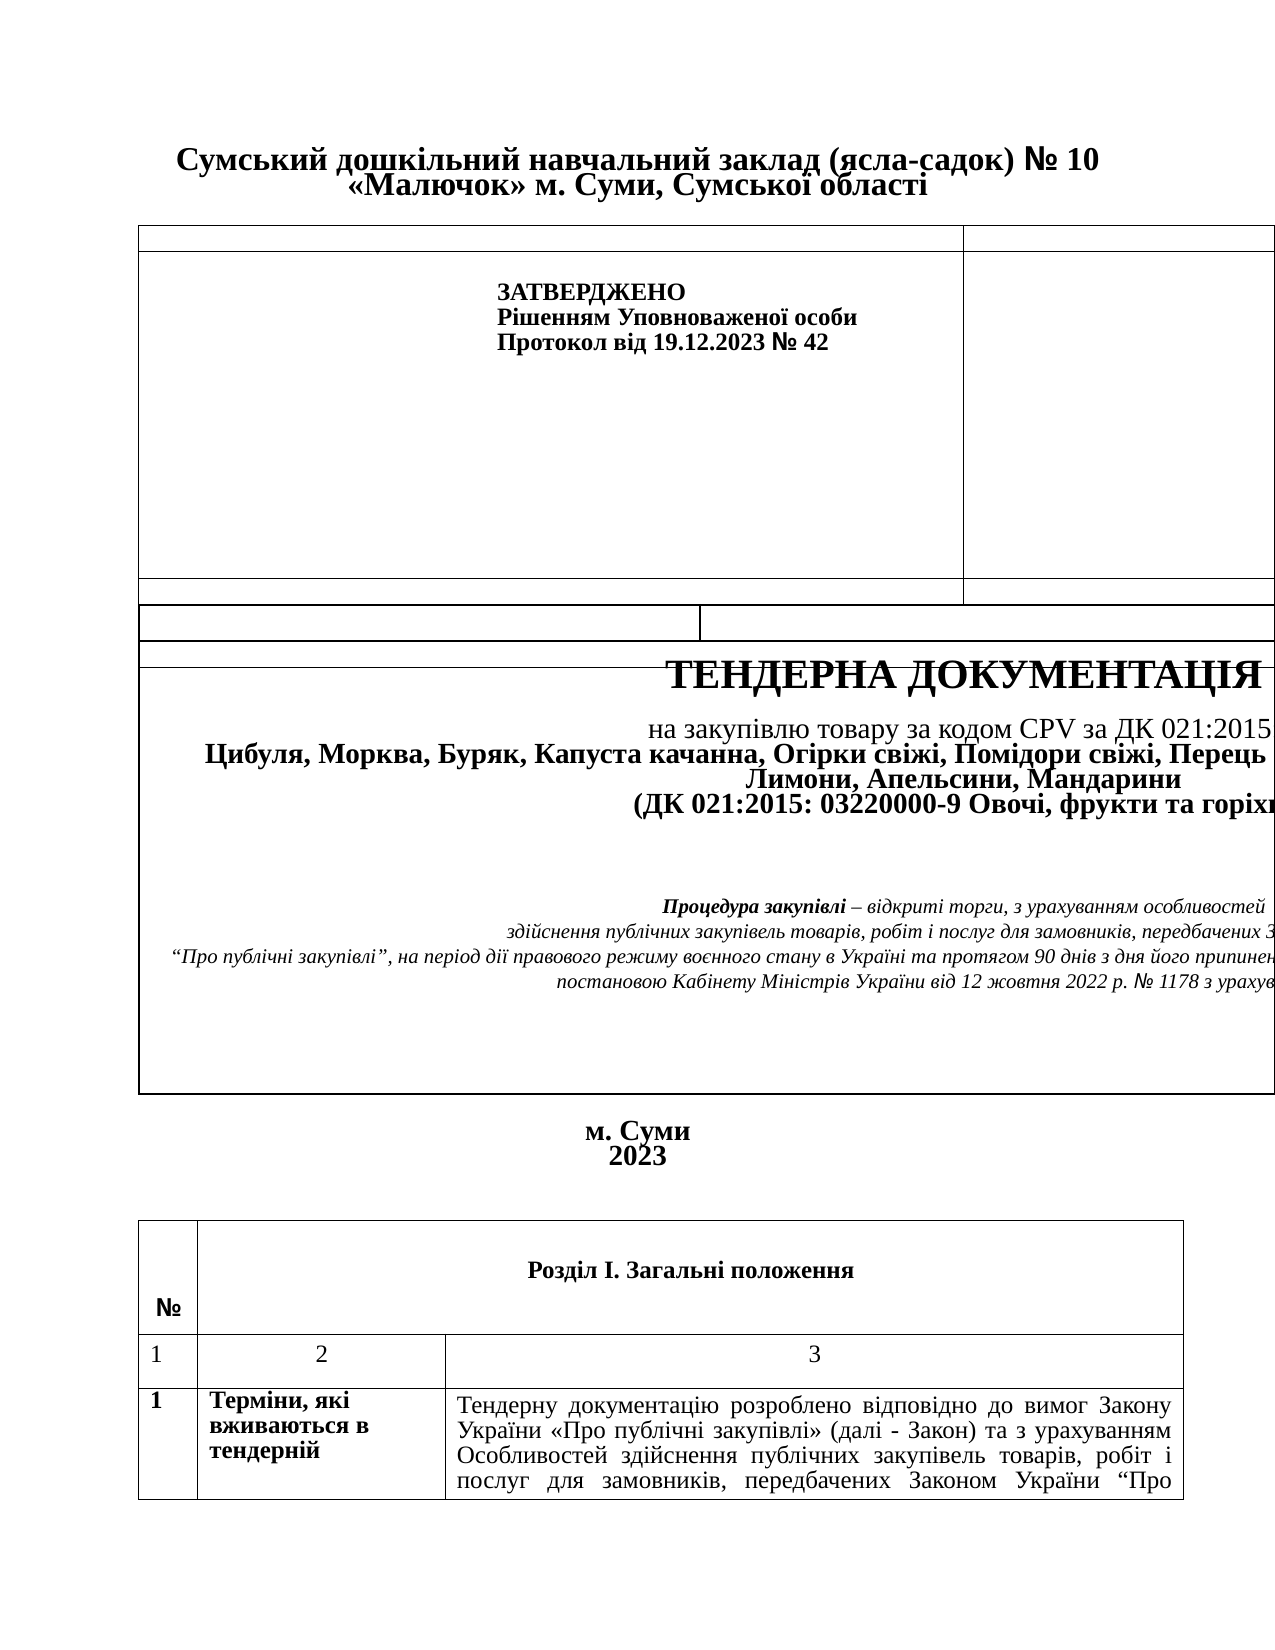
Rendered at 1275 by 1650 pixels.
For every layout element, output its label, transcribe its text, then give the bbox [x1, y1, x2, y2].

table_cell [701, 606, 1274, 640]
table_cell 1 [139, 1389, 197, 1499]
table_header № [139, 1221, 197, 1333]
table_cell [198, 1389, 445, 1499]
table_cell 1 [139, 1335, 197, 1388]
table_header Розділ І. Загальні положення [198, 1221, 1183, 1333]
text м. Суми [150, 1120, 1125, 1145]
table_cell [140, 606, 699, 640]
table_header [139, 226, 963, 251]
table_cell ТЕНДЕРНА ДОКУМЕНТАЦІЯ на закупівлю товару за кодом CPV за ДК 021:2015: Цибуля, Морква, Буряк, Капуста качанна, Огірки свіжі, Помідори свіжі, Перець солодкий, Яблука, Банани, Груші, Лимони, Апельсини, Мандарини (ДК 021:2015: 03220000-9 Овочі, фрукти та горіхи) Процедура закупівлі – відкриті торги, з урахуванням особливостей здійснення публічних закупівель товарів, робіт і послуг для замовників, передбачених Законом України “Про публічні закупівлі”, на період дії правового режиму воєнного стану в Україні та протягом 90 днів з дня його припинення або скасування (далі - особливості), затверджених постановою Кабінету Міністрів України від 12 жовтня 2022 р. № 1178 з урахуванням змін [140, 668, 1274, 1093]
table_cell 2 [198, 1335, 445, 1388]
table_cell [446, 1389, 1183, 1499]
table_header [964, 226, 1274, 251]
table_cell [140, 642, 1274, 667]
table_cell 3 [446, 1335, 1183, 1388]
table_cell ЗАТВЕРДЖЕНО Рішенням Уповноваженої особи Протокол від 19.12.2023 № 42 [139, 252, 963, 578]
text 2023 [150, 1145, 1125, 1170]
table_cell [139, 579, 963, 604]
table_cell [964, 579, 1274, 604]
table_cell [964, 252, 1274, 578]
text Сумський дошкільний навчальний заклад (ясла-садок) № 10 «Малючок» м. Суми, Сумської області [150, 150, 1125, 200]
